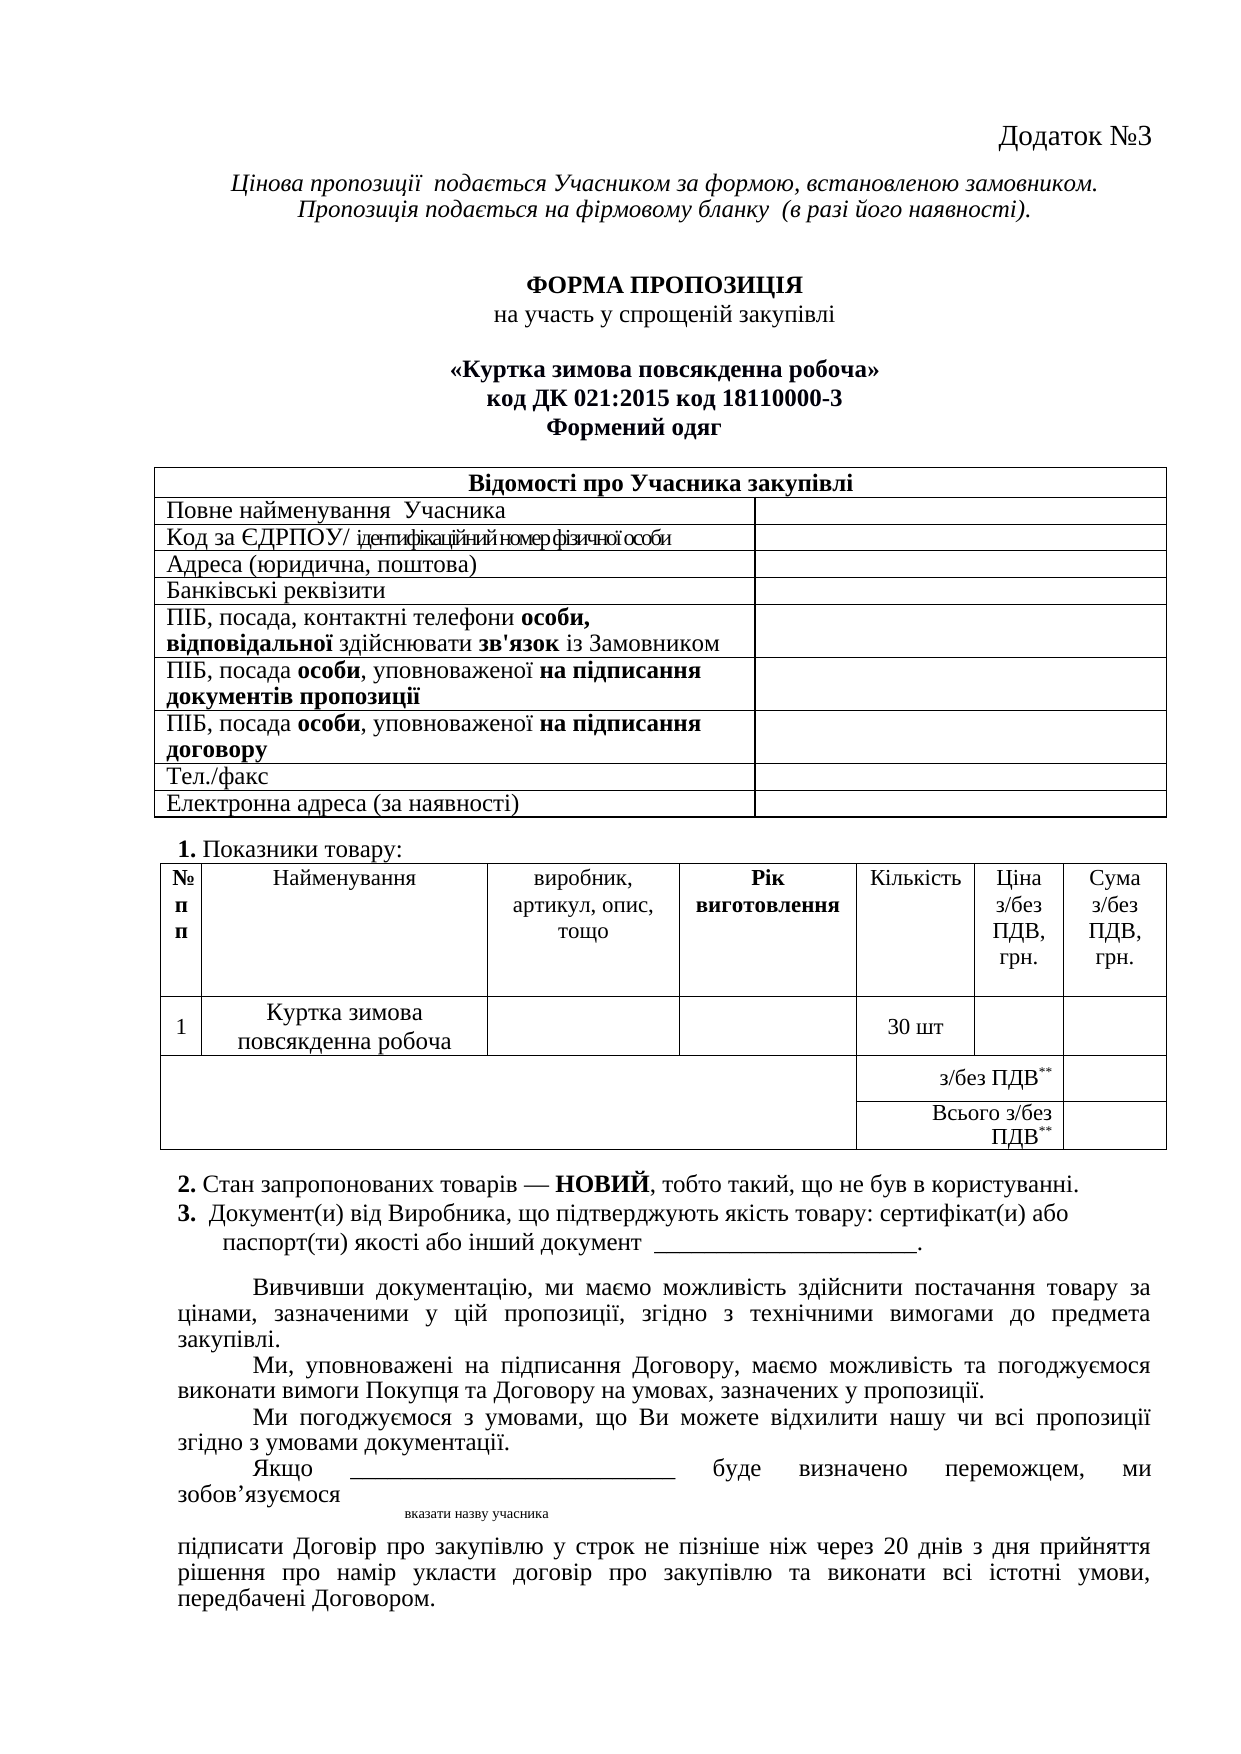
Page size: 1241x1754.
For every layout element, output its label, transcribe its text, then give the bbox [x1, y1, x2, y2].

table_header Відомості про Учасника закупівлі [155, 468, 1166, 497]
table_cell [488, 997, 679, 1055]
text ФОРМА ПРОПОЗИЦІя [177, 270, 1152, 299]
text «Куртка зимова повсякденна робоча» [177, 354, 1152, 383]
table_header Ціна з/без ПДВ, грн. [975, 864, 1063, 996]
table_cell [756, 525, 1166, 550]
text Ми, уповноважені на підписання Договору, маємо можливість та погоджуємося виконати вимоги Покупця та Договору на умовах, зазначених у пропозиції. [177, 1353, 1152, 1404]
table_cell [756, 605, 1166, 657]
table_cell [756, 578, 1166, 604]
table_header виробник, артикул, опис, тощо [488, 864, 679, 996]
text 1. Показники товару: [177, 834, 1152, 863]
text 2. Стан запропонованих товарів — НОВИЙ, тобто такий, що не був в користуванні. [177, 1169, 1152, 1198]
text Цінова пропозиції подається Учасником за формою, встановленою замовником. [177, 171, 1152, 197]
text Якщо __________________________ буде визначено переможцем, ми зобов’язуємося [177, 1456, 1152, 1508]
text Формений одяг [472, 412, 1152, 441]
table_header № пп [161, 864, 201, 996]
text Додаток №3 [177, 118, 1152, 152]
table_cell [1064, 1056, 1166, 1101]
table_cell [756, 791, 1166, 816]
table_cell [756, 551, 1166, 577]
table_cell [161, 1056, 856, 1149]
table_cell Повне найменування Учасника [155, 498, 754, 523]
table_cell [1064, 1102, 1166, 1149]
table_cell Електронна адреса (за наявності) [155, 791, 754, 816]
table_cell Тел./факс [155, 764, 754, 789]
table_cell Всього з/без ПДВ** [857, 1102, 1063, 1149]
table_cell Куртка зимова повсякденна робоча [202, 997, 487, 1055]
table_cell Код за ЄДРПОУ/ ідентифікаційний номер фізичної особи [155, 525, 754, 550]
list на участь у спрощеній закупівлі [177, 299, 1152, 328]
table_cell Банківські реквізити [155, 578, 754, 604]
table_cell [1064, 997, 1166, 1055]
table_cell [756, 658, 1166, 710]
table_header Найменування [202, 864, 487, 996]
text підписати Договір про закупівлю у строк не пізніше ніж через 20 днів з дня прийняття рішення про намір укласти договір про закупівлю та виконати всі істотні умови, передбачені Договором. [177, 1534, 1152, 1611]
table_cell ПІБ, посада особи, уповноваженої на підписання документів пропозиції [155, 658, 754, 710]
table_cell 1 [161, 997, 201, 1055]
table_cell [756, 711, 1166, 763]
table_cell ПІБ, посада, контактні телефони особи, відповідальної здійснювати зв'язок із Замовником [155, 605, 754, 657]
table_cell [756, 764, 1166, 789]
text Ми погоджуємося з умовами, що Ви можете відхилити нашу чи всі пропозиції згідно з умовами документації. [177, 1404, 1152, 1456]
list 3. Документ(и) від Виробника, що підтверджують якість товару: сертифікат(и) або паспорт(ти) якості або інший документ _____________________. [177, 1198, 1152, 1256]
table_cell [756, 498, 1166, 523]
table_cell [975, 997, 1063, 1055]
text Пропозиція подається на фірмовому бланку (в разі його наявності). [177, 197, 1152, 222]
table_cell ПІБ, посада особи, уповноваженої на підписання договору [155, 711, 754, 763]
table_header Рік виготовлення [680, 864, 856, 996]
table_cell з/без ПДВ** [857, 1056, 1063, 1101]
text вказати назву учасника [177, 1508, 1152, 1534]
table_cell Адреса (юридична, поштова) [155, 551, 754, 577]
table_cell [680, 997, 856, 1055]
table_cell 30 шт [857, 997, 974, 1055]
table_header Сума з/без ПДВ, грн. [1064, 864, 1166, 996]
text код ДК 021:2015 код 18110000-3 [177, 383, 1152, 412]
table_header Кількість [857, 864, 974, 996]
text Вивчивши документацію, ми маємо можливість здійснити постачання товару за цінами, зазначеними у цій пропозиції, згідно з технічними вимогами до предмета закупівлі. [177, 1275, 1152, 1353]
